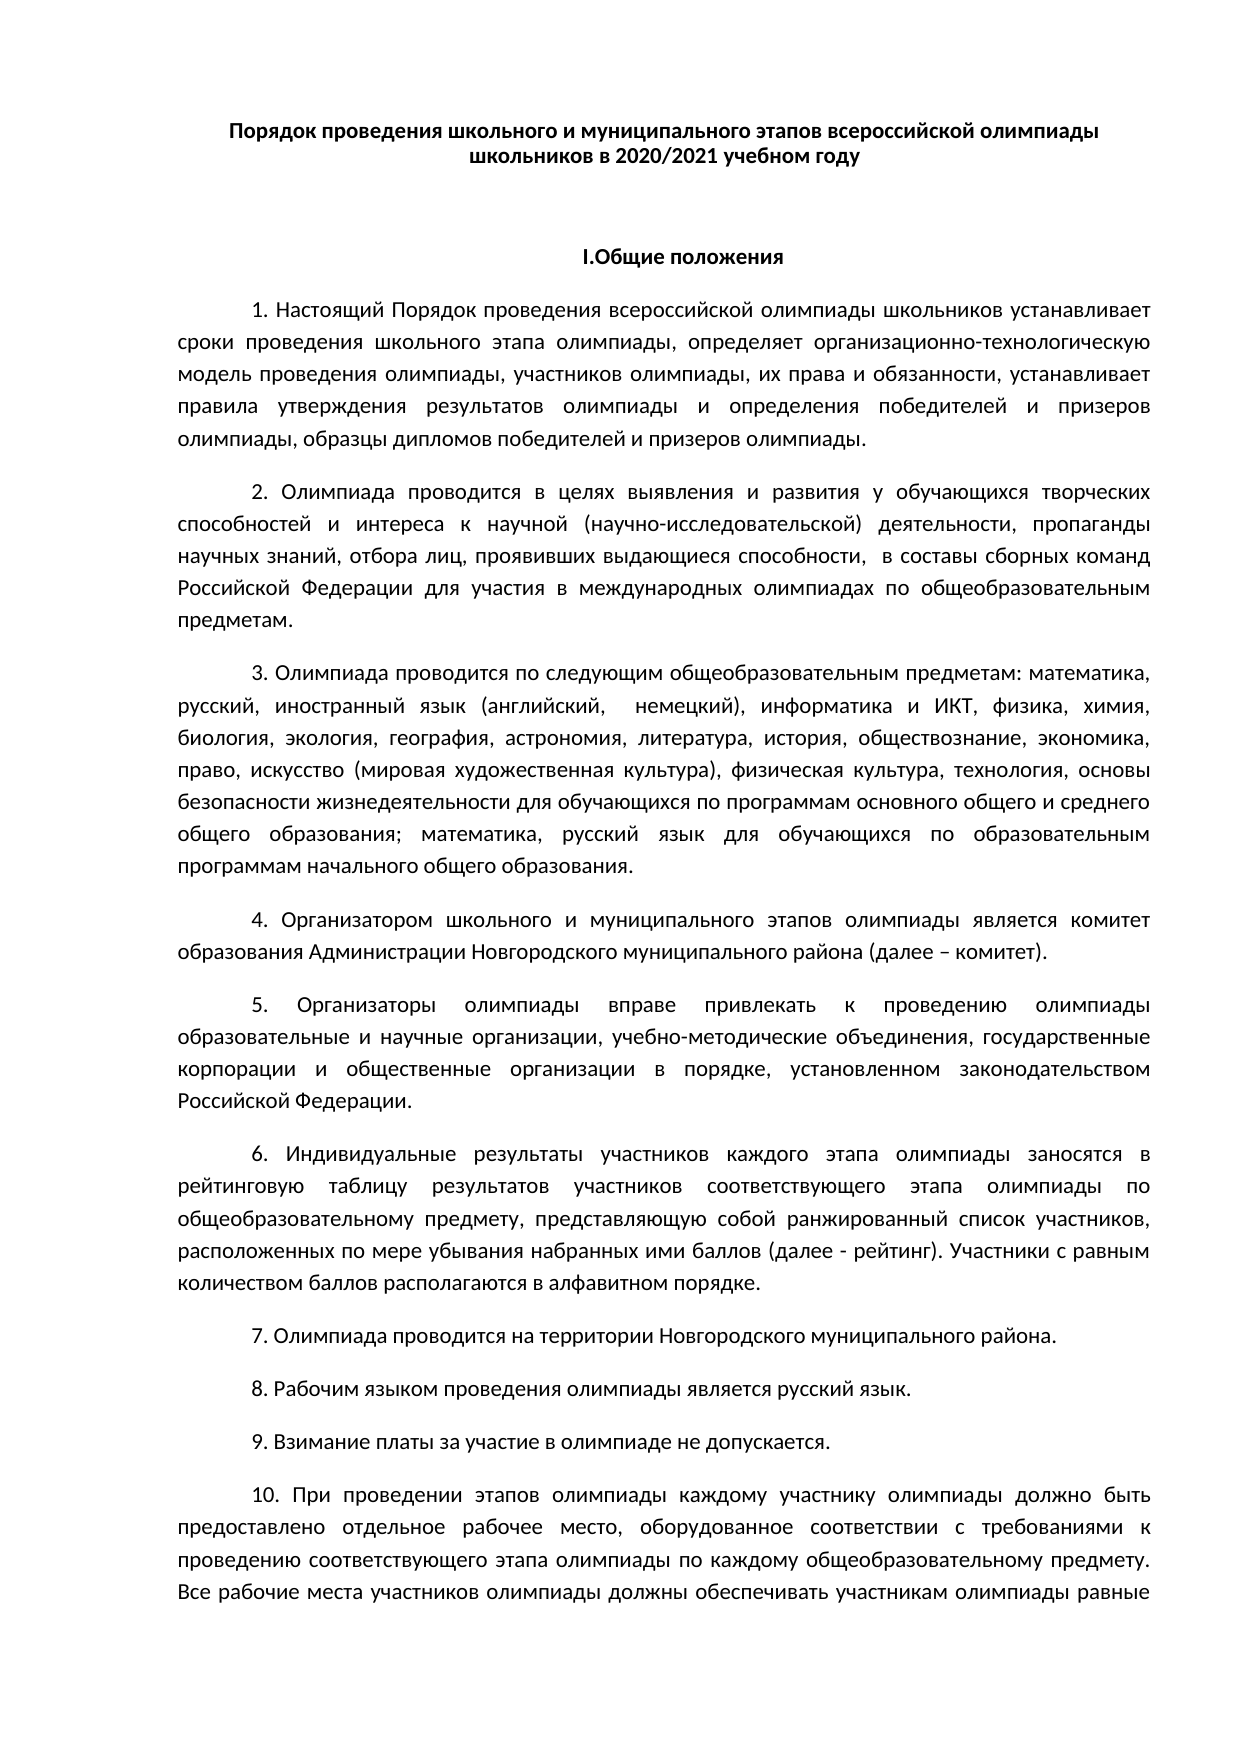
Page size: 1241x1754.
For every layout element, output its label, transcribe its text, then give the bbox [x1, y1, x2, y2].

text 6. Индивидуальные результаты участников каждого этапа олимпиады заносятся в рейтинговую таблицу результатов участников соответствующего этапа олимпиады по общеобразовательному предмету, представляющую собой ранжированный список участников, расположенных по мере убывания набранных ими баллов (далее - рейтинг). Участники с равным количеством баллов располагаются в алфавитном порядке. [177, 1139, 1152, 1296]
text 3. Олимпиада проводится по следующим общеобразовательным предметам: математика, русский, иностранный язык (английский, немецкий), информатика и ИКТ, физика, химия, биология, экология, география, астрономия, литература, история, обществознание, экономика, право, искусство (мировая художественная культура), физическая культура, технология, основы безопасности жизнедеятельности для обучающихся по программам основного общего и среднего общего образования; математика, русский язык для обучающихся по образовательным программам начального общего образования. [177, 658, 1152, 880]
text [177, 1480, 1152, 1605]
text 1. Настоящий Порядок проведения всероссийской олимпиады школьников устанавливает сроки проведения школьного этапа олимпиады, определяет организационно-технологическую модель проведения олимпиады, участников олимпиады, их права и обязанности, устанавливает правила утверждения результатов олимпиады и определения победителей и призеров олимпиады, образцы дипломов победителей и призеров олимпиады. [177, 295, 1152, 452]
text I.Общие положения [215, 242, 1152, 270]
text 2. Олимпиада проводится в целях выявления и развития у обучающихся творческих способностей и интереса к научной (научно-исследовательской) деятельности, пропаганды научных знаний, отбора лиц, проявивших выдающиеся способности, в составы сборных команд Российской Федерации для участия в международных олимпиадах по общеобразовательным предметам. [177, 477, 1152, 633]
text 7. Олимпиада проводится на территории Новгородского муниципального района. [177, 1321, 1152, 1349]
text 5. Организаторы олимпиады вправе привлекать к проведению олимпиады образовательные и научные организации, учебно-методические объединения, государственные корпорации и общественные организации в порядке, установленном законодательством Российской Федерации. [177, 990, 1152, 1114]
text 4. Организатором школьного и муниципального этапов олимпиады является комитет образования Администрации Новгородского муниципального района (далее – комитет). [177, 905, 1152, 965]
text Порядок проведения школьного и муниципального этапов всероссийской олимпиады школьников в 2020/2021 учебном году [177, 118, 1152, 168]
text 9. Взимание платы за участие в олимпиаде не допускается. [177, 1427, 1152, 1455]
text 8. Рабочим языком проведения олимпиады является русский язык. [177, 1374, 1152, 1402]
